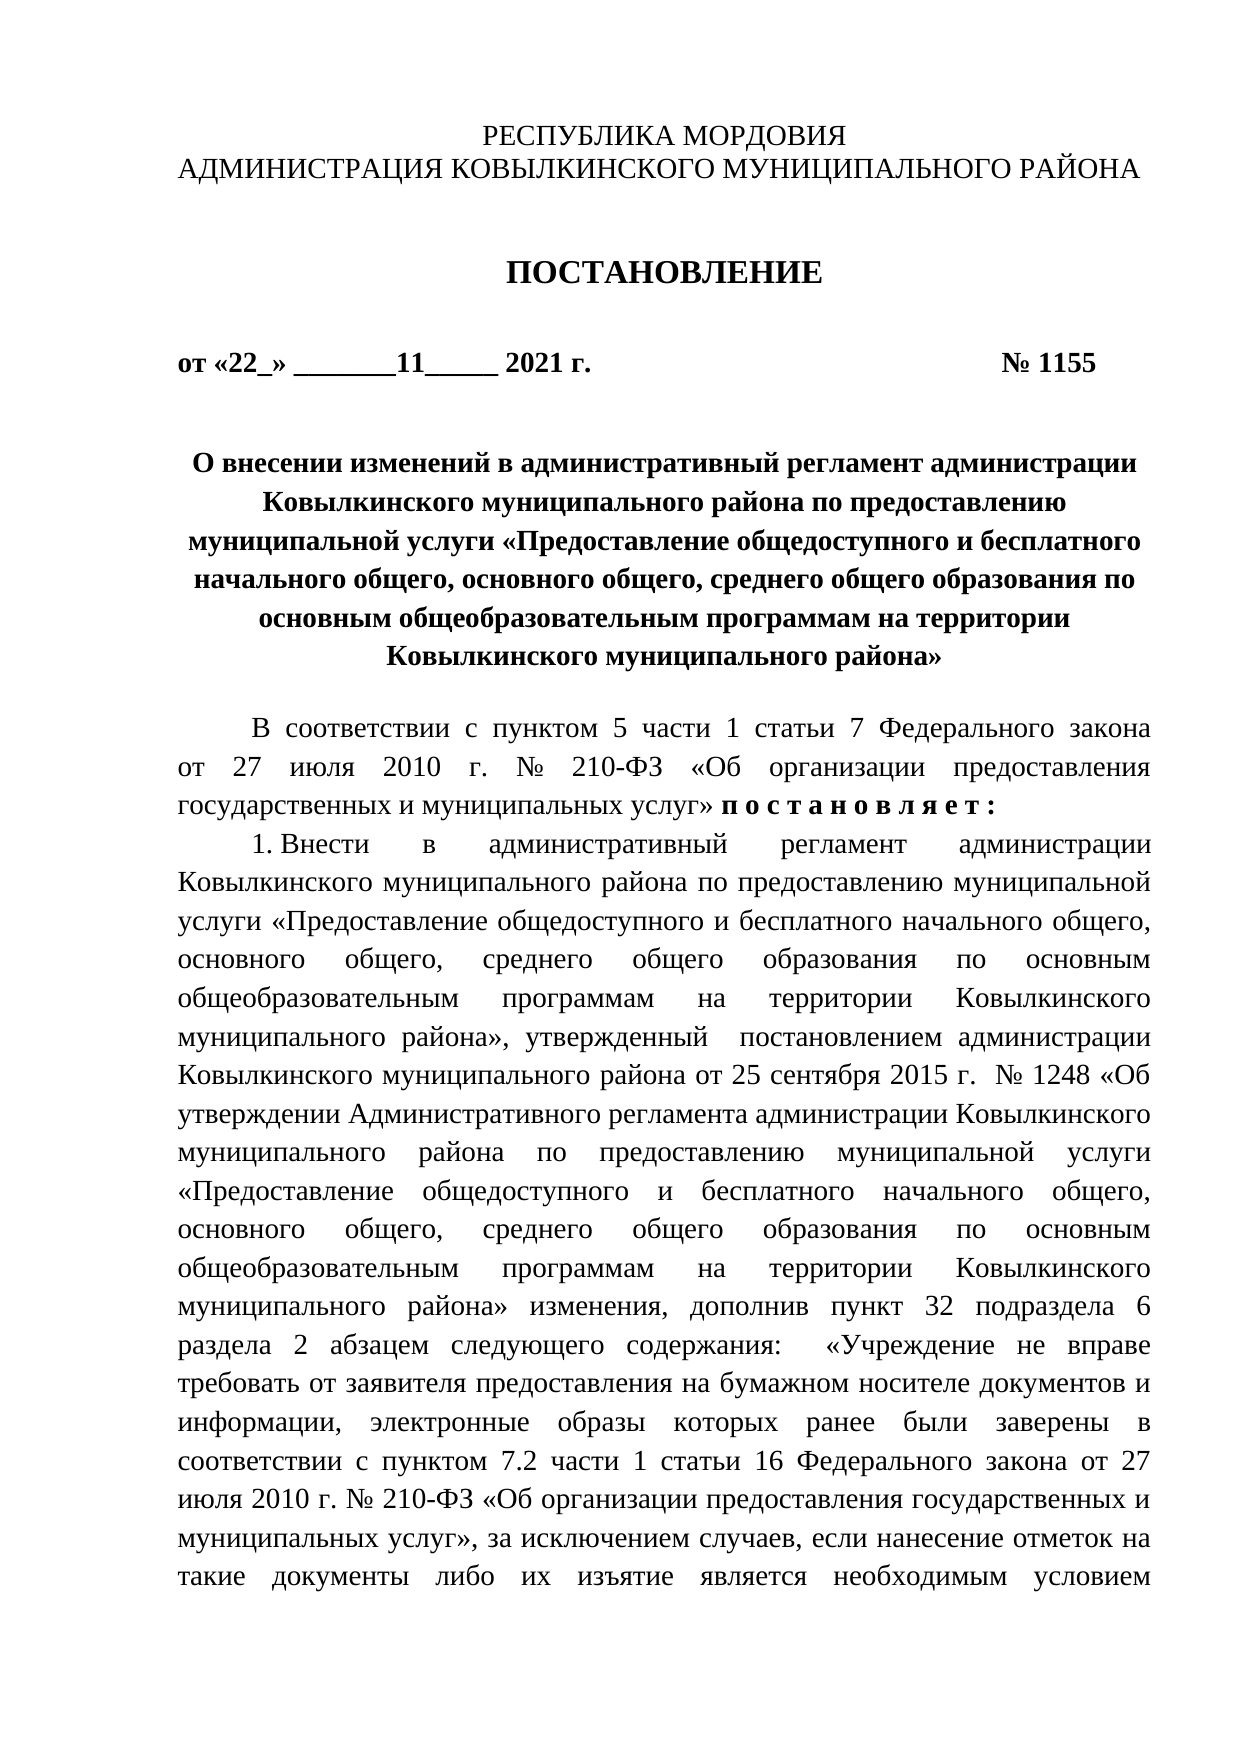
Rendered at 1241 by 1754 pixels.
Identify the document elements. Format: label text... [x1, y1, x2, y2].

text О внесении изменений в административный регламент администрации Ковылкинского муниципального района по предоставлению муниципальной услуги «Предоставление общедоступного и бесплатного начального общего, основного общего, среднего общего образования по основным общеобразовательным программам на территории Ковылкинского муниципального района» [177, 446, 1152, 672]
text В соответствии с пунктом 5 части 1 статьи 7 Федерального закона от 27 июля 2010 г. № 210-ФЗ «Об организации предоставления государственных и муниципальных услуг» п о с т а н о в л я е т : [177, 710, 1152, 821]
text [177, 826, 1152, 1592]
text РЕСПУБЛИКА МОРДОВИЯ [177, 118, 1152, 152]
text от «22_» _______11_____ 2021 г. № 1155 [177, 345, 1152, 378]
text АДМИНИСТРАЦИЯ КОВЫЛКИНСКОГО МУНИЦИПАЛЬНОГО РАЙОНА [177, 152, 1152, 185]
text ПОСТАНОВЛЕНИЕ [177, 252, 1152, 291]
